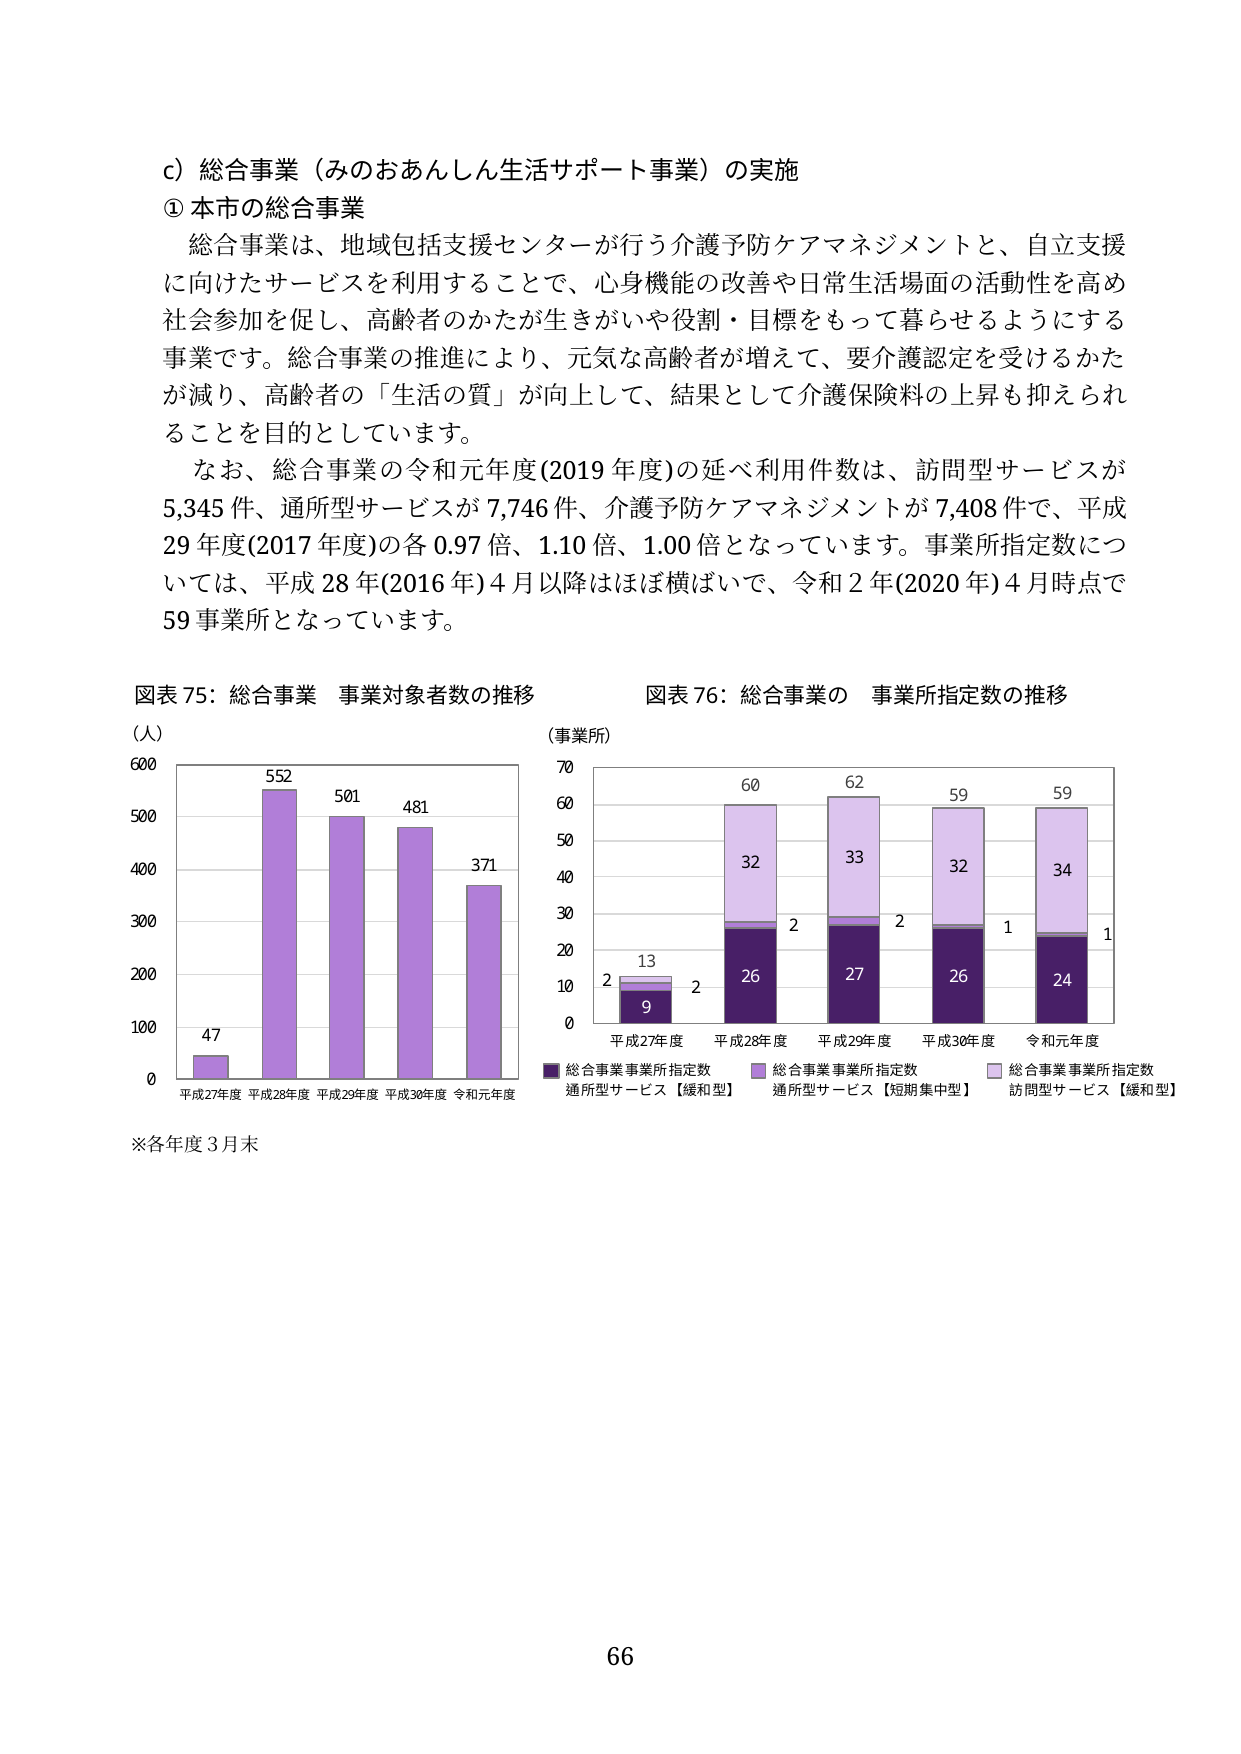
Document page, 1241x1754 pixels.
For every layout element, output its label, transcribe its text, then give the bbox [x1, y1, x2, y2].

text 総合事業は、地域包括支援センターが行う介護予防ケアマネジメントと、自立支援に向けたサービスを利用することで、心身機能の改善や日常生活場面の活動性を高め、社会参加を促し、高齢者のかたが生きがいや役割・目標をもって暮らせるようにする事業です。総合事業の推進により、元気な高齢者が増えて、要介護認定を受けるかたが減り、高齢者の「生活の質」が向上して、結果として介護保険料の上昇も抑えられることを目的としています。 [137, 225, 1128, 450]
subtitle c）総合事業（みのおあんしん生活サポート事業）の実施 [112, 150, 1128, 187]
subtitle ①本市の総合事業 [112, 187, 1128, 225]
text 図表75：総合事業 事業対象者数の推移 図表76：総合事業の 事業所指定数の推移 [112, 675, 1128, 712]
text なお、総合事業の令和元年度(2019年度)の延べ利用件数は、訪問型サービスが5,345件、通所型サービスが7,746件、介護予防ケアマネジメントが7,408件で、平成29年度(2017年度)の各0.97倍、1.10倍、1.00倍となっています。事業所指定数については、平成28年(2016年)４月以降はほぼ横ばいで、令和２年(2020年)４月時点で59事業所となっています。 [112, 450, 1128, 637]
text ※各年度３月末 [112, 1125, 1128, 1162]
